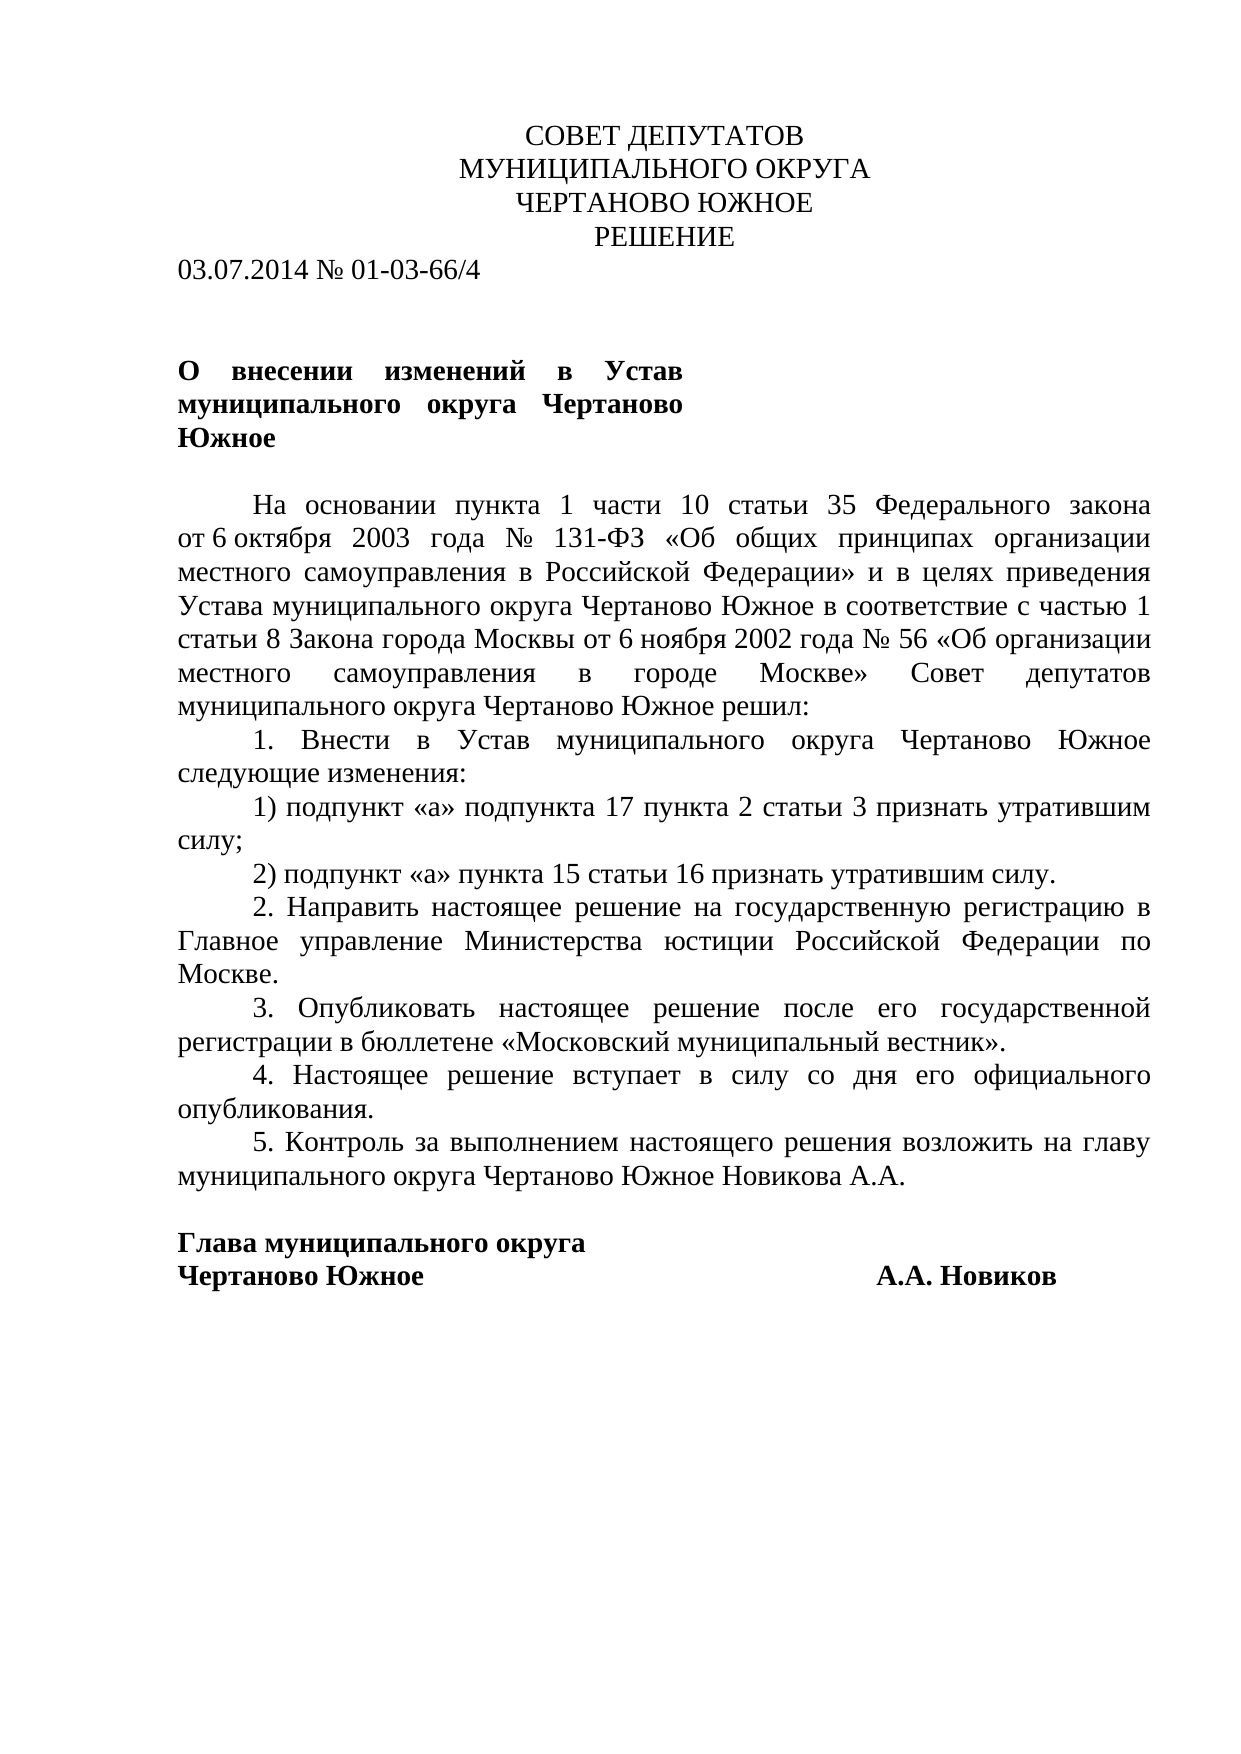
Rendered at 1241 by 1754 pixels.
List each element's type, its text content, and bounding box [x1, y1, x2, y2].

text На основании пункта 1 части 10 статьи 35 Федерального закона от 6 октября 2003 года № 131-ФЗ «Об общих принципах организации местного самоуправления в Российской Федерации» и в целях приведения Устава муниципального округа Чертаново Южное в соответствие с частью 1 статьи 8 Закона города Москвы от 6 ноября 2002 года № 56 «Об организации местного самоуправления в городе Москве» Совет депутатов муниципального округа Чертаново Южное решил: [177, 487, 1152, 722]
text 2. Направить настоящее решение на государственную регистрацию в Главное управление Министерства юстиции Российской Федерации по Москве. [177, 889, 1152, 990]
text 1) подпункт «а» подпункта 17 пункта 2 статьи 3 признать утратившим силу; [177, 789, 1152, 856]
text 5. Контроль за выполнением настоящего решения возложить на главу муниципального округа Чертаново Южное Новикова А.А. [177, 1124, 1152, 1191]
text 03.07.2014 № 01-03-66/4 [177, 252, 1152, 286]
text 1. Внести в Устав муниципального округа Чертаново Южное следующие изменения: [177, 722, 1152, 789]
title О внесении изменений в Устав муниципального округа Чертаново Южное [177, 353, 683, 453]
text ЧЕРТАНОВО ЮЖНОЕ [177, 185, 1152, 219]
text РЕШЕНИЕ [177, 219, 1152, 252]
text 2) подпункт «а» пункта 15 статьи 16 признать утратившим силу. [177, 856, 1152, 889]
text МУНИЦИПАЛЬНОГО ОКРУГА [177, 152, 1152, 185]
text СОВЕТ ДЕПУТАТОВ [177, 118, 1152, 152]
text 3. Опубликовать настоящее решение после его государственной регистрации в бюллетене «Московский муниципальный вестник». [177, 990, 1152, 1057]
text Глава муниципального округа [177, 1225, 1152, 1258]
text 4. Настоящее решение вступает в силу со дня его официального опубликования. [177, 1057, 1152, 1124]
text Чертаново Южное А.А. Новиков [177, 1258, 1152, 1292]
